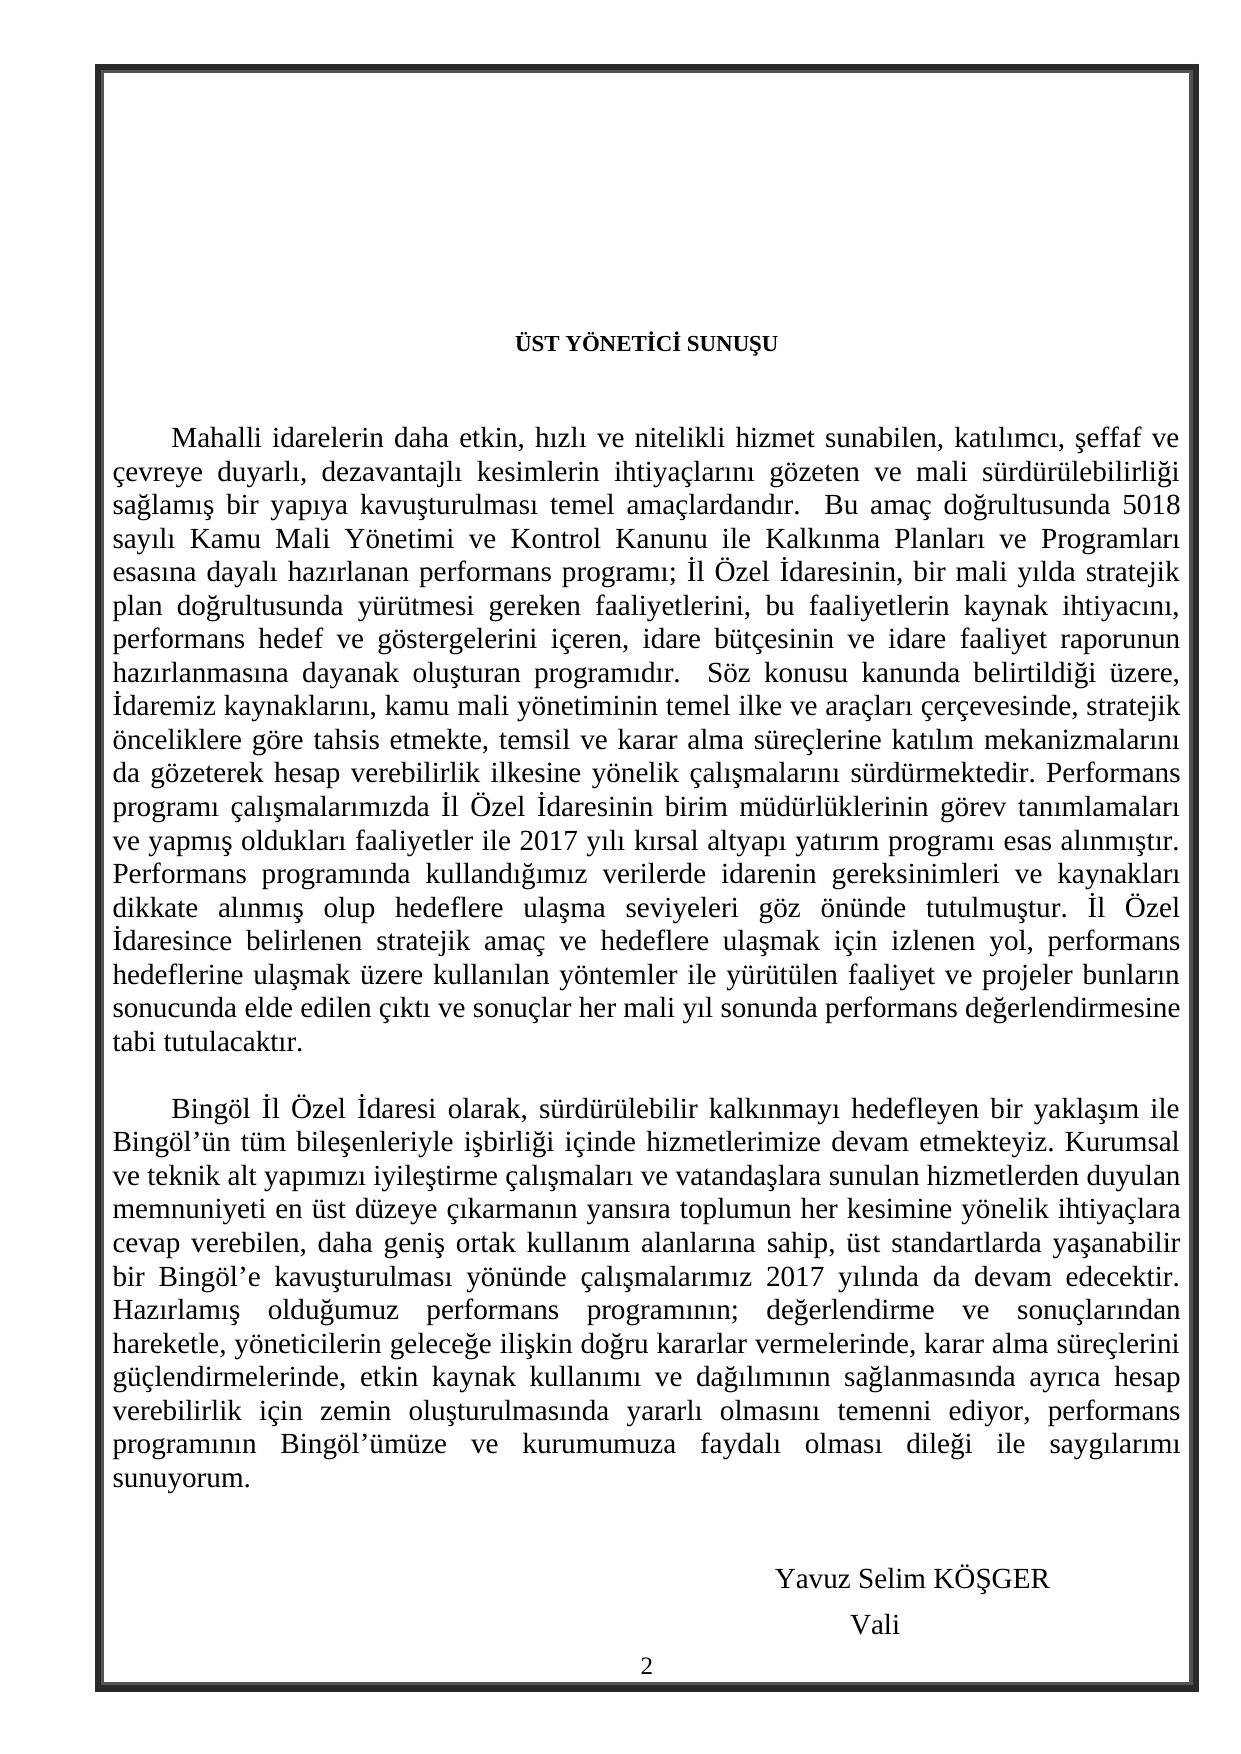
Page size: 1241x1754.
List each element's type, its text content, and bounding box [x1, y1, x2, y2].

text Vali [112, 1607, 1181, 1641]
text Mahalli idarelerin daha etkin, hızlı ve nitelikli hizmet sunabilen, katılımcı, şeffaf ve çevreye duyarlı, dezavantajlı kesimlerin ihtiyaçlarını gözeten ve mali sürdürülebilirliği sağlamış bir yapıya kavuşturulması temel amaçlardandır. Bu amaç doğrultusunda 5018 sayılı Kamu Mali Yönetimi ve Kontrol Kanunu ile Kalkınma Planları ve Programları esasına dayalı hazırlanan performans programı; İl Özel İdaresinin, bir mali yılda stratejik plan doğrultusunda yürütmesi gereken faaliyetlerini, bu faaliyetlerin kaynak ihtiyacını, performans hedef ve göstergelerini içeren, idare bütçesinin ve idare faaliyet raporunun hazırlanmasına dayanak oluşturan programıdır. Söz konusu kanunda belirtildiği üzere, İdaremiz kaynaklarını, kamu mali yönetiminin temel ilke ve araçları çerçevesinde, stratejik önceliklere göre tahsis etmekte, temsil ve karar alma süreçlerine katılım mekanizmalarını da gözeterek hesap verebilirlik ilkesine yönelik çalışmalarını sürdürmektedir. Performans programı çalışmalarımızda İl Özel İdaresinin birim müdürlüklerinin görev tanımlamaları ve yapmış oldukları faaliyetler ile 2017 yılı kırsal altyapı yatırım programı esas alınmıştır. Performans programında kullandığımız verilerde idarenin gereksinimleri ve kaynakları dikkate alınmış olup hedeflere ulaşma seviyeleri göz önünde tutulmuştur. İl Özel İdaresince belirlenen stratejik amaç ve hedeflere ulaşmak için izlenen yol, performans hedeflerine ulaşmak üzere kullanılan yöntemler ile yürütülen faaliyet ve projeler bunların sonucunda elde edilen çıktı ve sonuçlar her mali yıl sonunda performans değerlendirmesine tabi tutulacaktır. [112, 420, 1181, 1057]
text Bingöl İl Özel İdaresi olarak, sürdürülebilir kalkınmayı hedefleyen bir yaklaşım ile Bingöl’ün tüm bileşenleriyle işbirliği içinde hizmetlerimize devam etmekteyiz. Kurumsal ve teknik alt yapımızı iyileştirme çalışmaları ve vatandaşlara sunulan hizmetlerden duyulan memnuniyeti en üst düzeye çıkarmanın yansıra toplumun her kesimine yönelik ihtiyaçlara cevap verebilen, daha geniş ortak kullanım alanlarına sahip, üst standartlarda yaşanabilir bir Bingöl’e kavuşturulması yönünde çalışmalarımız 2017 yılında da devam edecektir. Hazırlamış olduğumuz performans programının; değerlendirme ve sonuçlarından hareketle, yöneticilerin geleceğe ilişkin doğru kararlar vermelerinde, karar alma süreçlerini güçlendirmelerinde, etkin kaynak kullanımı ve dağılımının sağlanmasında ayrıca hesap verebilirlik için zemin oluşturulmasında yararlı olmasını temenni ediyor, performans programının Bingöl’ümüze ve kurumumuza faydalı olması dileği ile saygılarımı sunuyorum. [112, 1091, 1181, 1493]
subtitle ÜST YÖNETİCİ SUNUŞU [112, 330, 1181, 356]
text Yavuz Selim KÖŞGER [112, 1561, 1181, 1595]
